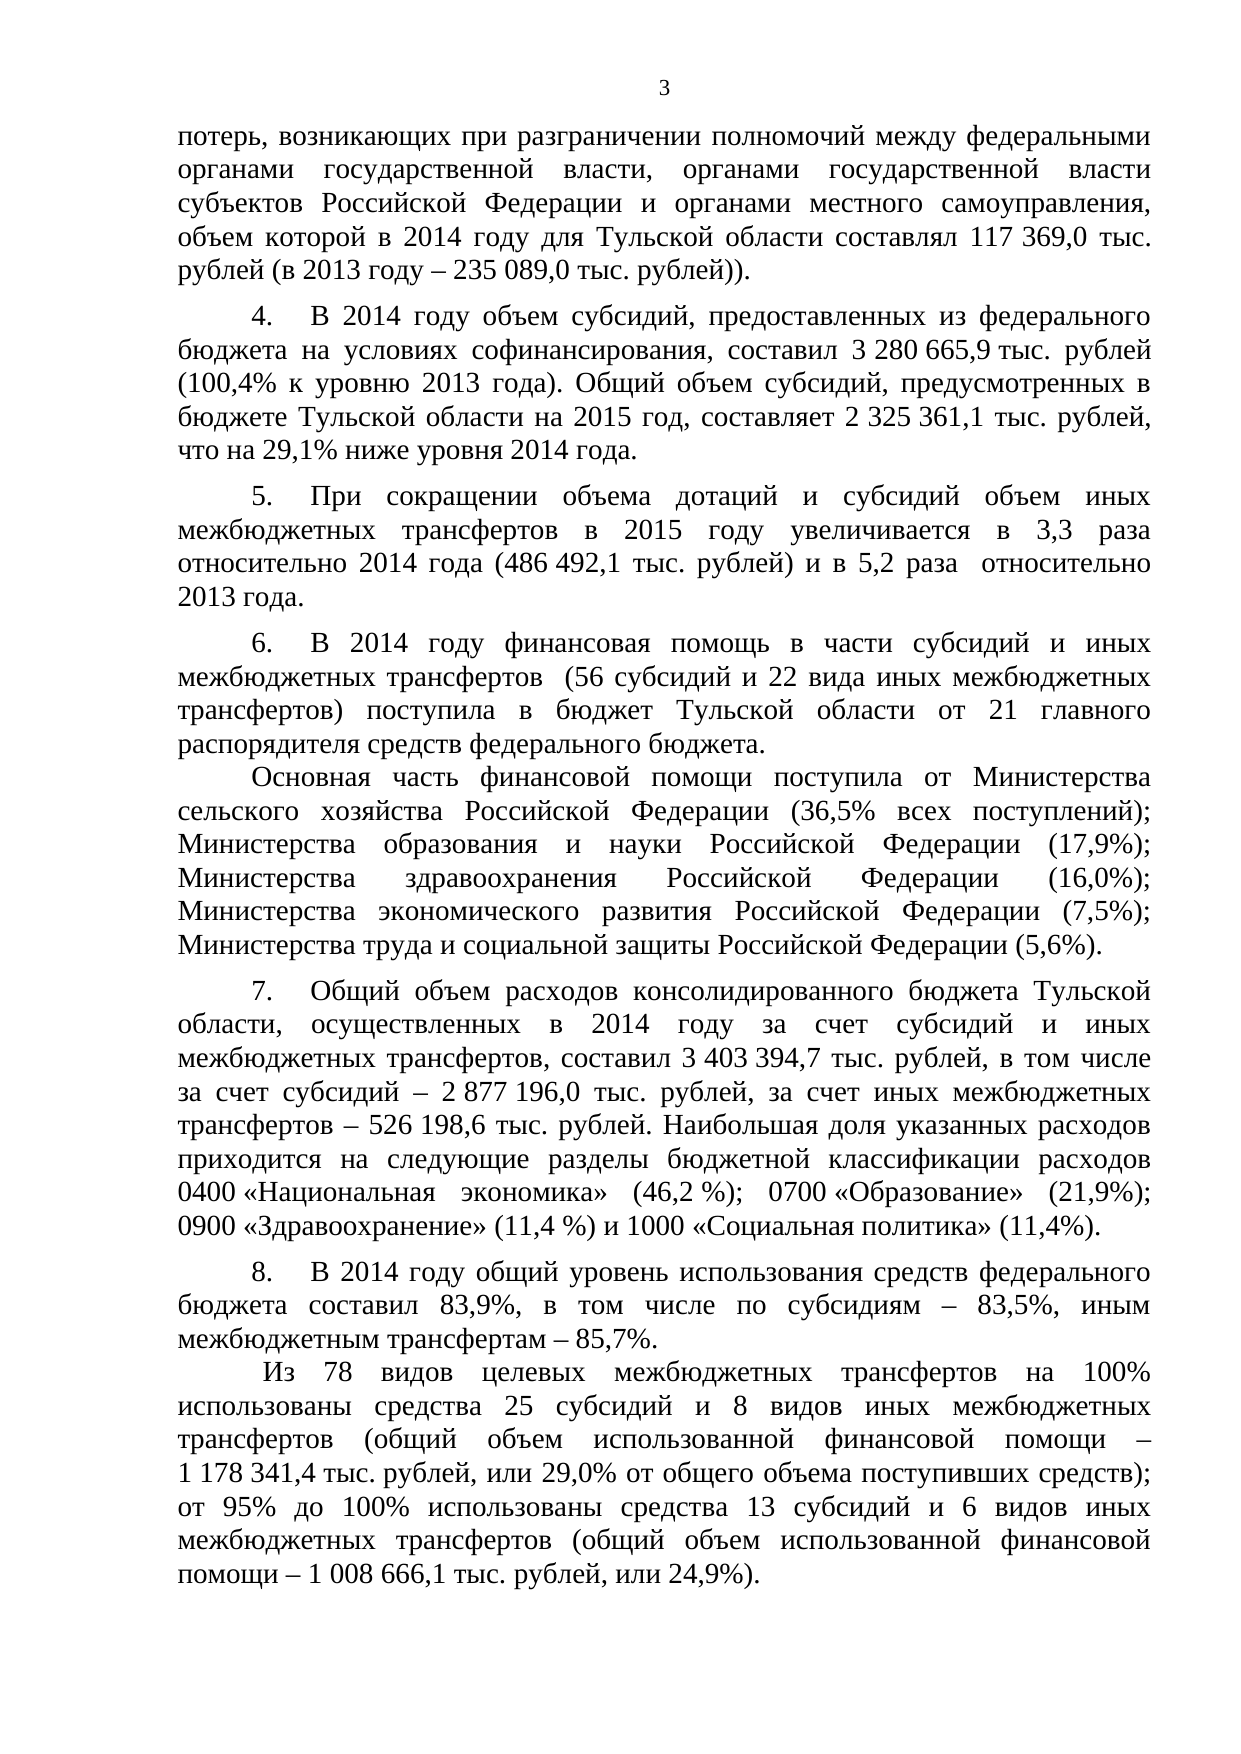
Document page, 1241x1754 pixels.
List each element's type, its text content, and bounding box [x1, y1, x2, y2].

list В 2014 году общий уровень использования средств федерального бюджета составил 83,9%, в том числе по субсидиям – 83,5%, иным межбюджетным трансфертам – 85,7%. [177, 1254, 1152, 1354]
list Общий объем расходов консолидированного бюджета Тульской области, осуществленных в 2014 году за счет субсидий и иных межбюджетных трансфертов, составил 3 403 394,7 тыс. рублей, в том числе за счет субсидий – 2 877 196,0 тыс. рублей, за счет иных межбюджетных трансфертов – 526 198,6 тыс. рублей. Наибольшая доля указанных расходов приходится на следующие разделы бюджетной классификации расходов 0400 «Национальная экономика» (46,2 %); 0700 «Образование» (21,9%); 0900 «Здравоохранение» (11,4 %) и 1000 «Социальная политика» (11,4%). [177, 973, 1152, 1241]
list В 2014 году финансовая помощь в части субсидий и иных межбюджетных трансфертов (56 субсидий и 22 вида иных межбюджетных трансфертов) поступила в бюджет Тульской области от 21 главного распорядителя средств федерального бюджета. [177, 625, 1152, 759]
list В 2014 году объем субсидий, предоставленных из федерального бюджета на условиях софинансирования, составил 3 280 665,9 тыс. рублей (100,4% к уровню 2013 года). Общий объем субсидий, предусмотренных в бюджете Тульской области на 2015 год, составляет 2 325 361,1 тыс. рублей, что на 29,1% ниже уровня 2014 года. [177, 298, 1152, 466]
list Основная часть финансовой помощи поступила от Министерства сельского хозяйства Российской Федерации (36,5% всех поступлений); Министерства образования и науки Российской Федерации (17,9%); Министерства здравоохранения Российской Федерации (16,0%); Министерства экономического развития Российской Федерации (7,5%); Министерства труда и социальной защиты Российской Федерации (5,6%). [177, 759, 1152, 961]
list Из 78 видов целевых межбюджетных трансфертов на 100% использованы средства 25 субсидий и 8 видов иных межбюджетных трансфертов (общий объем использованной финансовой помощи – 1 178 341,4 тыс. рублей, или 29,0% от общего объема поступивших средств); от 95% до 100% использованы средства 13 субсидий и 6 видов иных межбюджетных трансфертов (общий объем использованной финансовой помощи – 1 008 666,1 тыс. рублей, или 24,9%). [177, 1354, 1152, 1589]
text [177, 118, 1152, 286]
list При сокращении объема дотаций и субсидий объем иных межбюджетных трансфертов в 2015 году увеличивается в 3,3 раза относительно 2014 года (486 492,1 тыс. рублей) и в 5,2 раза относительно 2013 года. [177, 478, 1152, 613]
